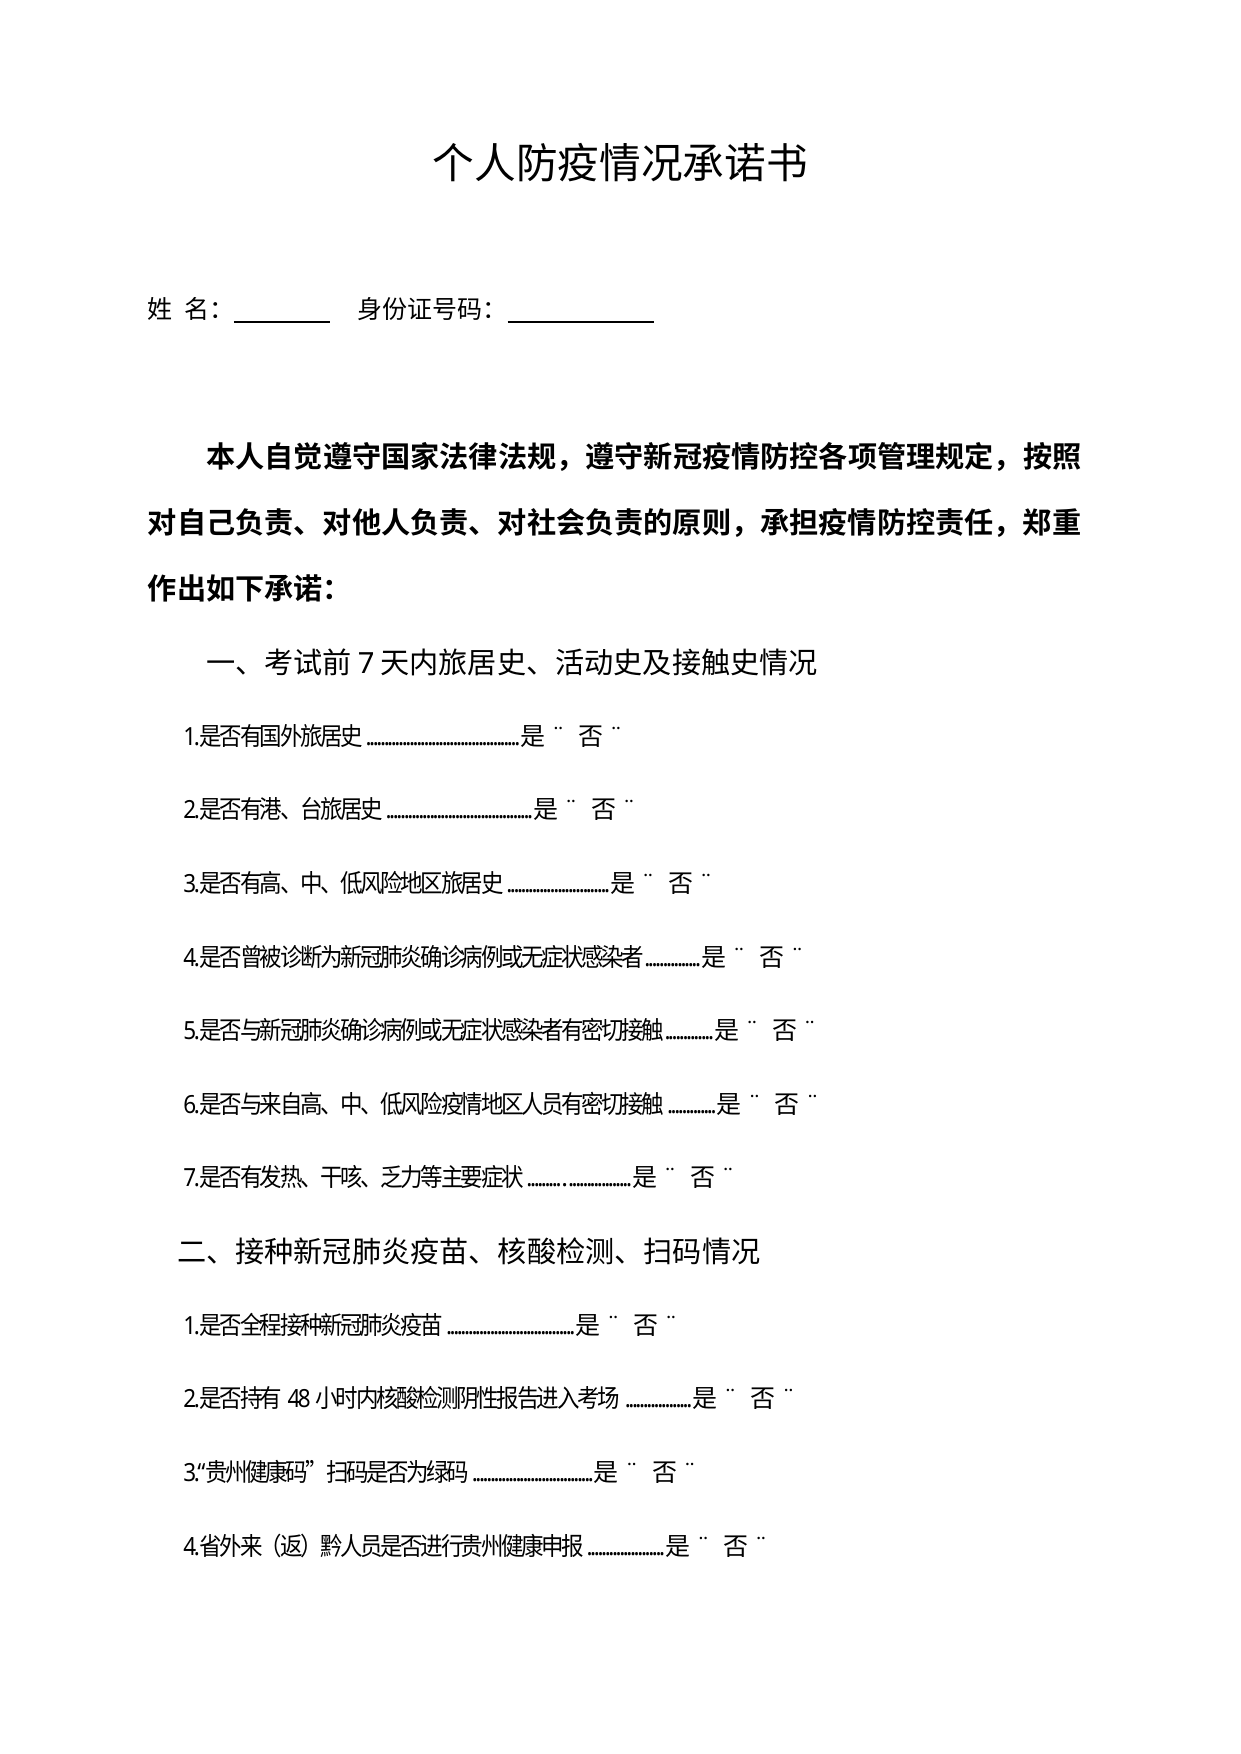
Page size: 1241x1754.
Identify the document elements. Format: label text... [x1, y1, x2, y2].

text 姓 名： 身份证号码： [148, 275, 1093, 341]
text 5.是否与新冠肺炎确诊病例或无症状感染者有密切接触.............是 ¨ 否 ¨ [148, 996, 1093, 1062]
text 1.是否有国外旅居史 ..........................................是 ¨ 否 ¨ [148, 701, 1090, 767]
text 1.是否全程接种新冠肺炎疫苗 ...................................是 ¨ 否 ¨ [148, 1290, 1093, 1356]
text 4.是否曾被诊断为新冠肺炎确诊病例或无症状感染者...............是 ¨ 否 ¨ [148, 922, 1093, 988]
text 2.是否持有48小时内核酸检测阴性报告进入考场 ..................是 ¨ 否 ¨ [148, 1364, 1093, 1430]
text 7.是否有发热、干咳、乏力等主要症状 ...........................是 ¨ 否 ¨ [148, 1143, 1093, 1209]
text 二、接种新冠肺炎疫苗、核酸检测、扫码情况 [148, 1217, 1093, 1283]
text 6.是否与来自高、中、低风险疫情地区人员有密切接触 .............是 ¨ 否 ¨ [148, 1069, 1093, 1135]
text 2.是否有港、台旅居史 ........................................是 ¨ 否 ¨ [148, 775, 1093, 841]
text 3.“贵州健康码”扫码是否为绿码 .................................是 ¨ 否 ¨ [148, 1438, 1093, 1503]
text 个人防疫情况承诺书 [148, 128, 1093, 193]
text 一、考试前7天内旅居史、活动史及接触史情况 [148, 628, 1093, 693]
text 4.省外来（返）黔人员是否进行贵州健康申报 .....................是 ¨ 否 ¨ [148, 1511, 1093, 1577]
text 本人自觉遵守国家法律法规，遵守新冠疫情防控各项管理规定，按照对自己负责、对他人负责、对社会负责的原则，承担疫情防控责任，郑重作出如下承诺： [148, 422, 1093, 620]
text 3.是否有高、中、低风险地区旅居史 ............................是 ¨ 否 ¨ [148, 848, 1093, 914]
